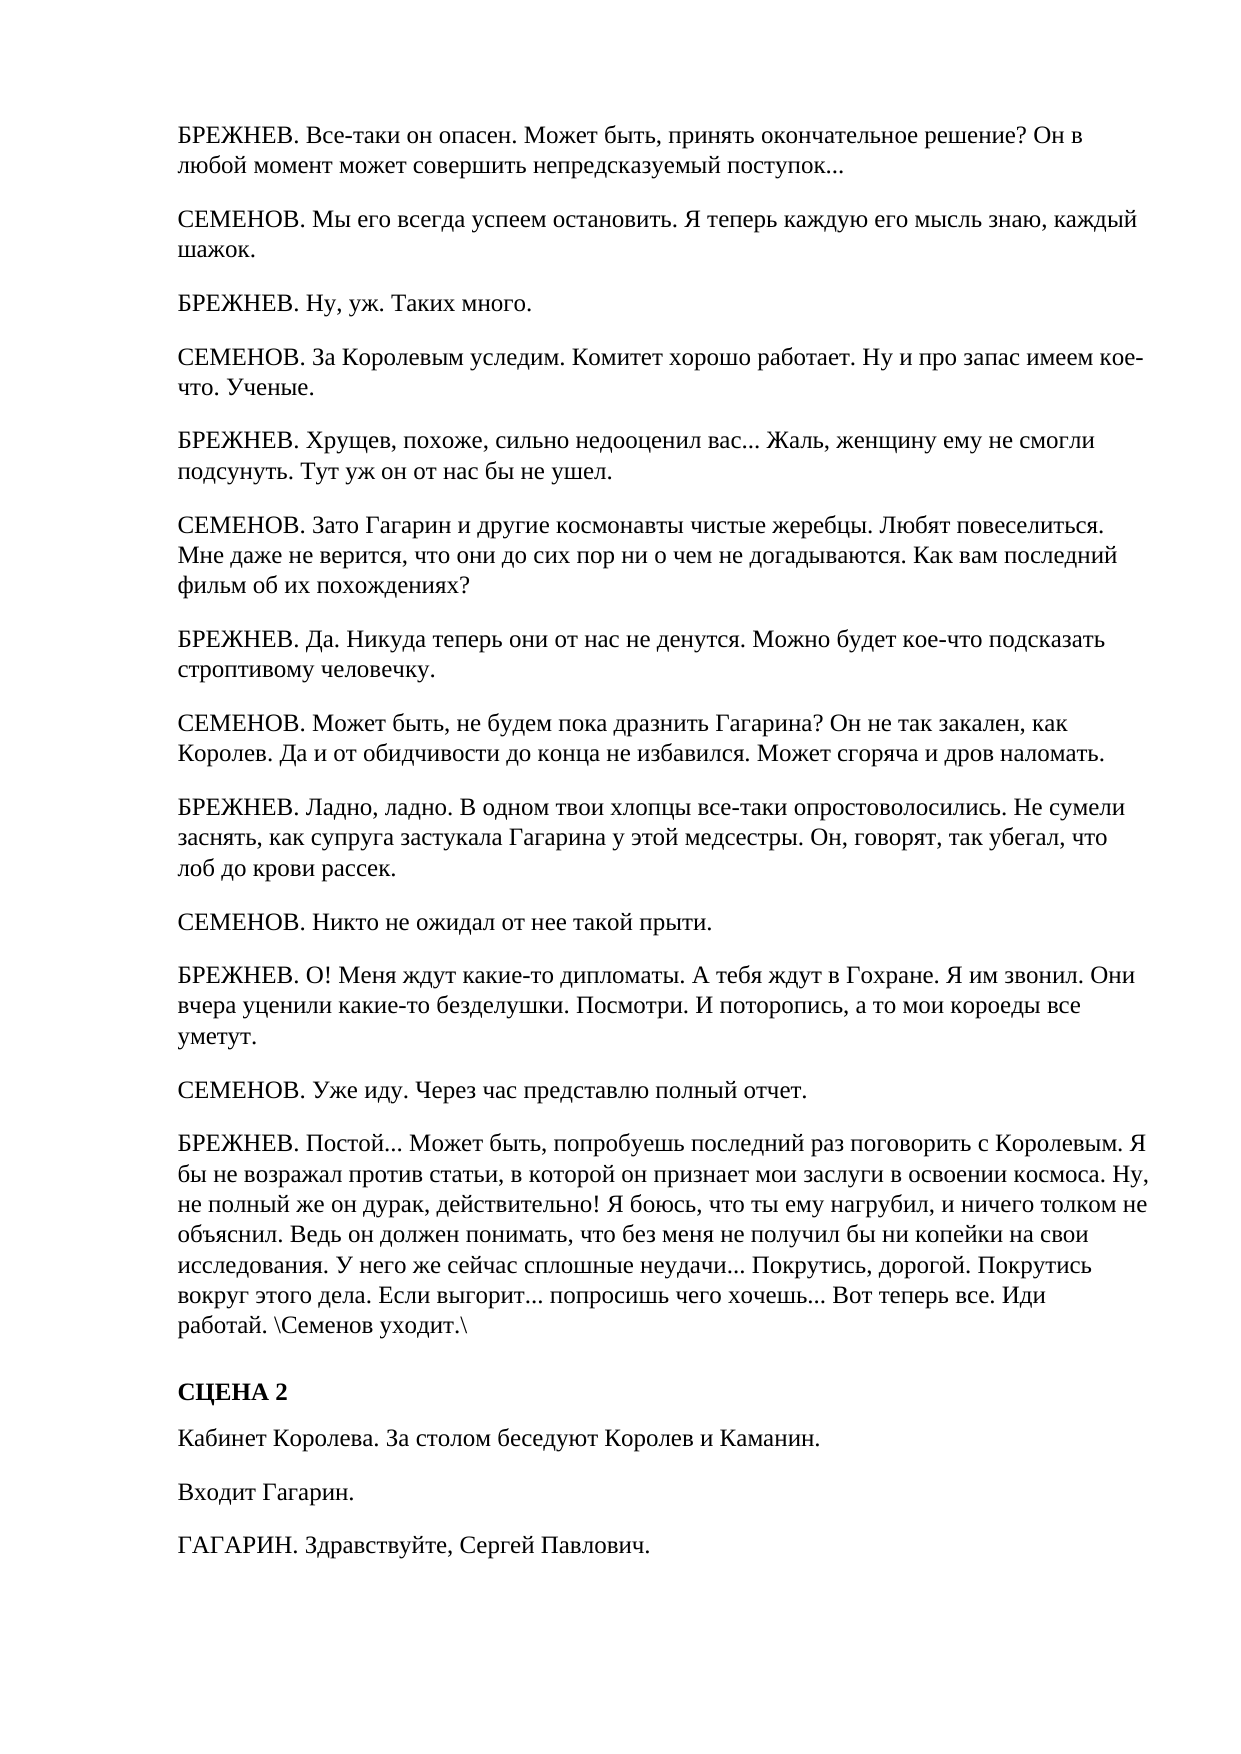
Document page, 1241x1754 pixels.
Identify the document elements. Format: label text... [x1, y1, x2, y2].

text Кабинет Королева. За столом беседуют Королев и Каманин. [177, 1421, 1152, 1452]
text СЕМЕНОВ. Никто не ожидал от нее такой прыти. [177, 905, 1152, 935]
text Входит Гагарин. [177, 1475, 1152, 1505]
text СЕМЕНОВ. Уже иду. Через час представлю полный отчет. [177, 1073, 1152, 1103]
text СЕМЕНОВ. Зато Гагарин и другие космонавты чистые жеребцы. Любят повеселиться. Мне даже не верится, что они до сих пор ни о чем не догадываются. Как вам последний фильм об их похождениях? [177, 508, 1152, 599]
text БРЕЖНЕВ. Все-таки он опасен. Может быть, принять окончательное решение? Он в любой момент может совершить непредсказуемый поступок... [177, 118, 1152, 179]
text ГАГАРИН. Здравствуйте, Сергей Павлович. [177, 1529, 1152, 1559]
text БРЕЖНЕВ. Да. Никуда теперь они от нас не денутся. Можно будет кое-что подсказать строптивому человечку. [177, 622, 1152, 683]
text БРЕЖНЕВ. Ну, уж. Таких много. [177, 286, 1152, 317]
text БРЕЖНЕВ. Ладно, ладно. В одном твои хлопцы все-таки опростоволосились. Не сумели заснять, как супруга застукала Гагарина у этой медсестры. Он, говорят, так убегал, что лоб до крови рассек. [177, 791, 1152, 882]
text БРЕЖНЕВ. О! Меня ждут какие-то дипломаты. А тебя ждут в Гохране. Я им звонил. Они вчера уценили какие-то безделушки. Посмотри. И поторопись, а то мои короеды все уметут. [177, 959, 1152, 1050]
text СЕМЕНОВ. Может быть, не будем пока дразнить Гагарина? Он не так закален, как Королев. Да и от обидчивости до конца не избавился. Может сгоряча и дров наломать. [177, 707, 1152, 767]
text БРЕЖНЕВ. Постой... Может быть, попробуешь последний раз поговорить с Королевым. Я бы не возражал против статьи, в которой он признает мои заслуги в освоении космоса. Ну, не полный же он дурак, действительно! Я боюсь, что ты ему нагрубил, и ничего толком не объяснил. Ведь он должен понимать, что без меня не получил бы ни копейки на свои исследования. У него же сейчас сплошные неудачи... Покрутись, дорогой. Покрутись вокруг этого дела. Если выгорит... попросишь чего хочешь... Вот теперь все. Иди работай. \Семенов уходит.\ [177, 1127, 1152, 1339]
text БРЕЖНЕВ. Хрущев, похоже, сильно недооценил вас... Жаль, женщину ему не смогли подсунуть. Тут уж он от нас бы не ушел. [177, 424, 1152, 485]
text СЕМЕНОВ. За Королевым уследим. Комитет хорошо работает. Ну и про запас имеем кое-что. Ученые. [177, 340, 1152, 401]
text СЦЕНА 2 [177, 1362, 1152, 1406]
text СЕМЕНОВ. Мы его всегда успеем остановить. Я теперь каждую его мысль знаю, каждый шажок. [177, 202, 1152, 263]
